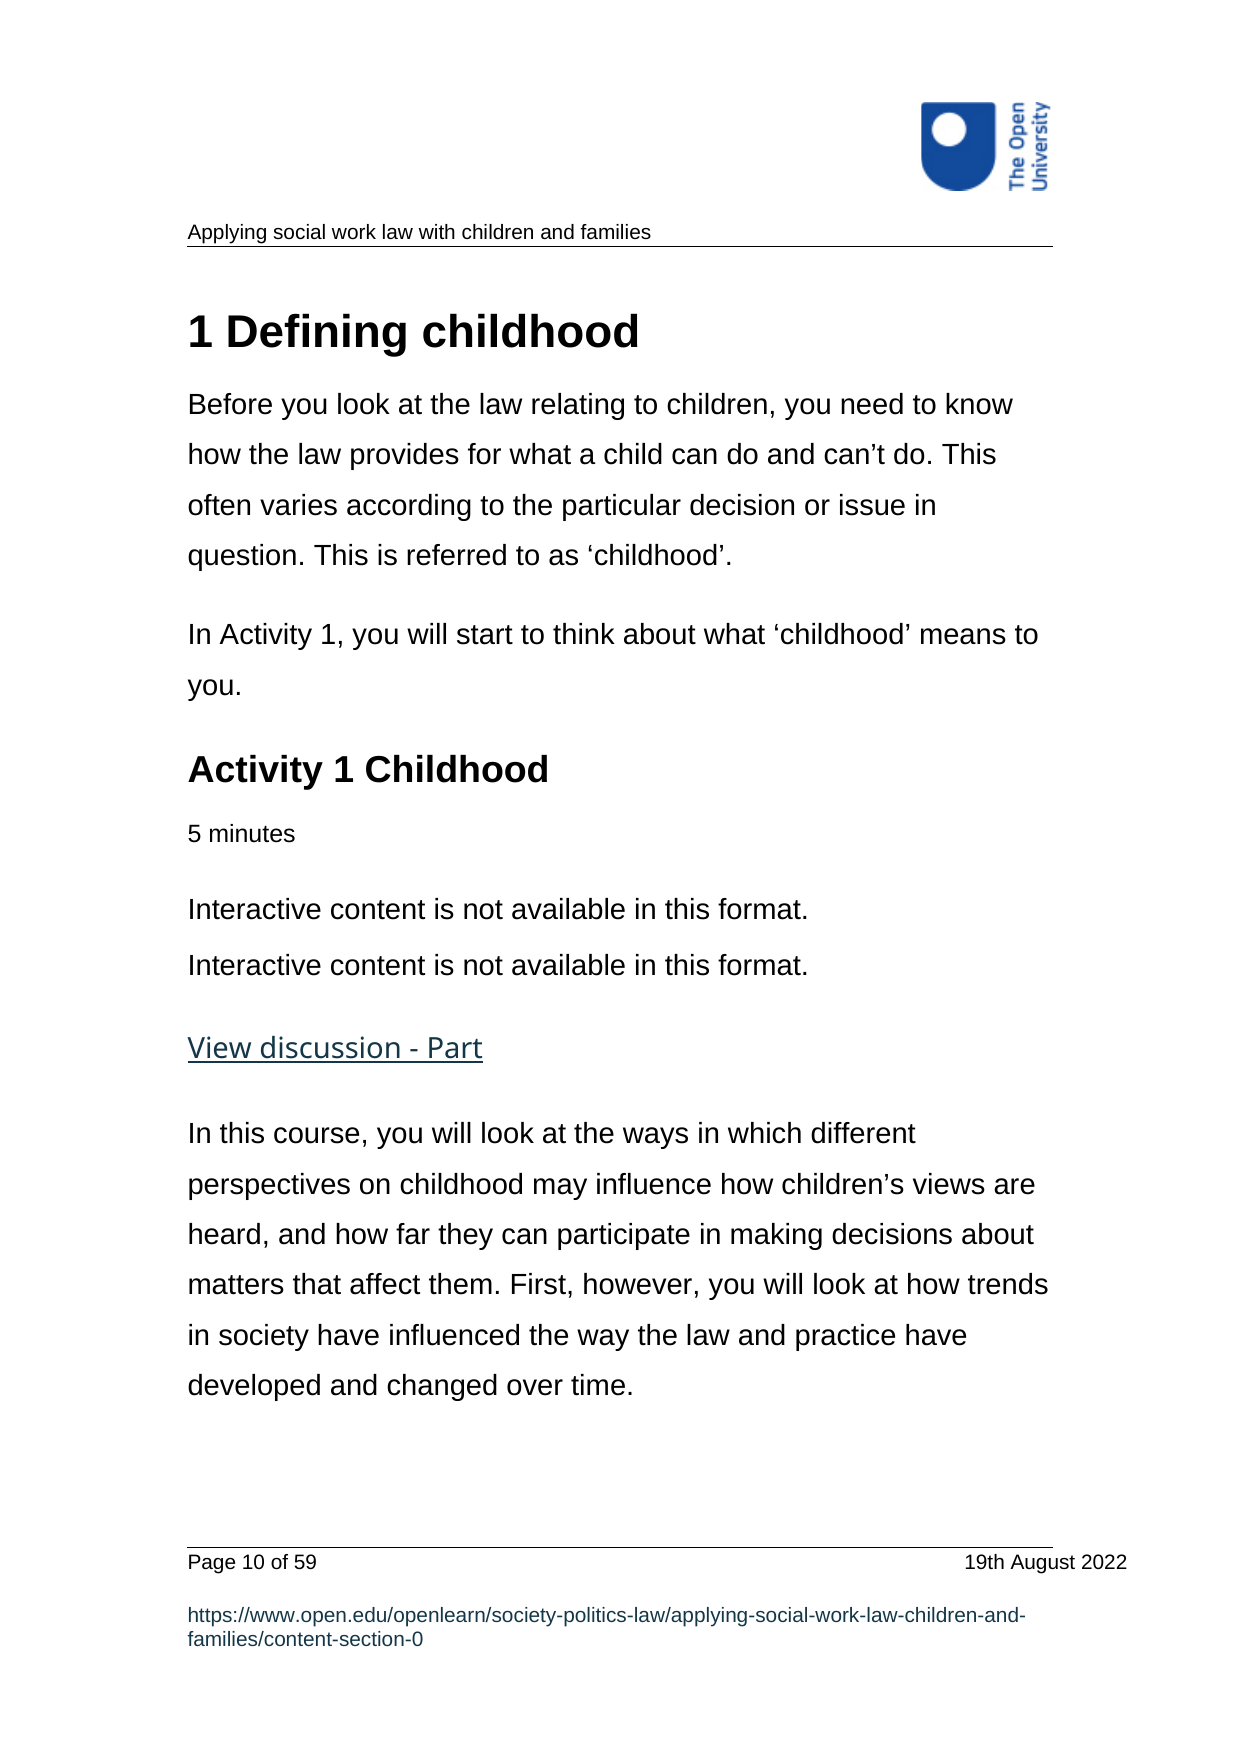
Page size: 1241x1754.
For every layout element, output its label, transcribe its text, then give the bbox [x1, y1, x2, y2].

text Activity 1 Childhood [187, 747, 1053, 790]
text Interactive content is not available in this format. [187, 892, 1053, 925]
text In this course, you will look at the ways in which different perspectives on childhood may influence how children’s views are heard, and how far they can participate in making decisions about matters that affect them. First, however, you will look at how trends in society have influenced the way the law and practice have developed and changed over time. [187, 1116, 1053, 1401]
subtitle 1 Defining childhood [187, 305, 1053, 358]
text In Activity 1, you will start to think about what ‘childhood’ means to you. [187, 617, 1053, 701]
text Before you look at the law relating to children, you need to know how the law provides for what a child can do and can’t do. This often varies according to the particular decision or issue in question. This is referred to as ‘childhood’. [187, 387, 1053, 571]
picture [921, 102, 1052, 191]
text Interactive content is not available in this format. [187, 948, 1053, 982]
text View discussion - Part [187, 1028, 1053, 1067]
text 5 minutes [187, 819, 1053, 848]
